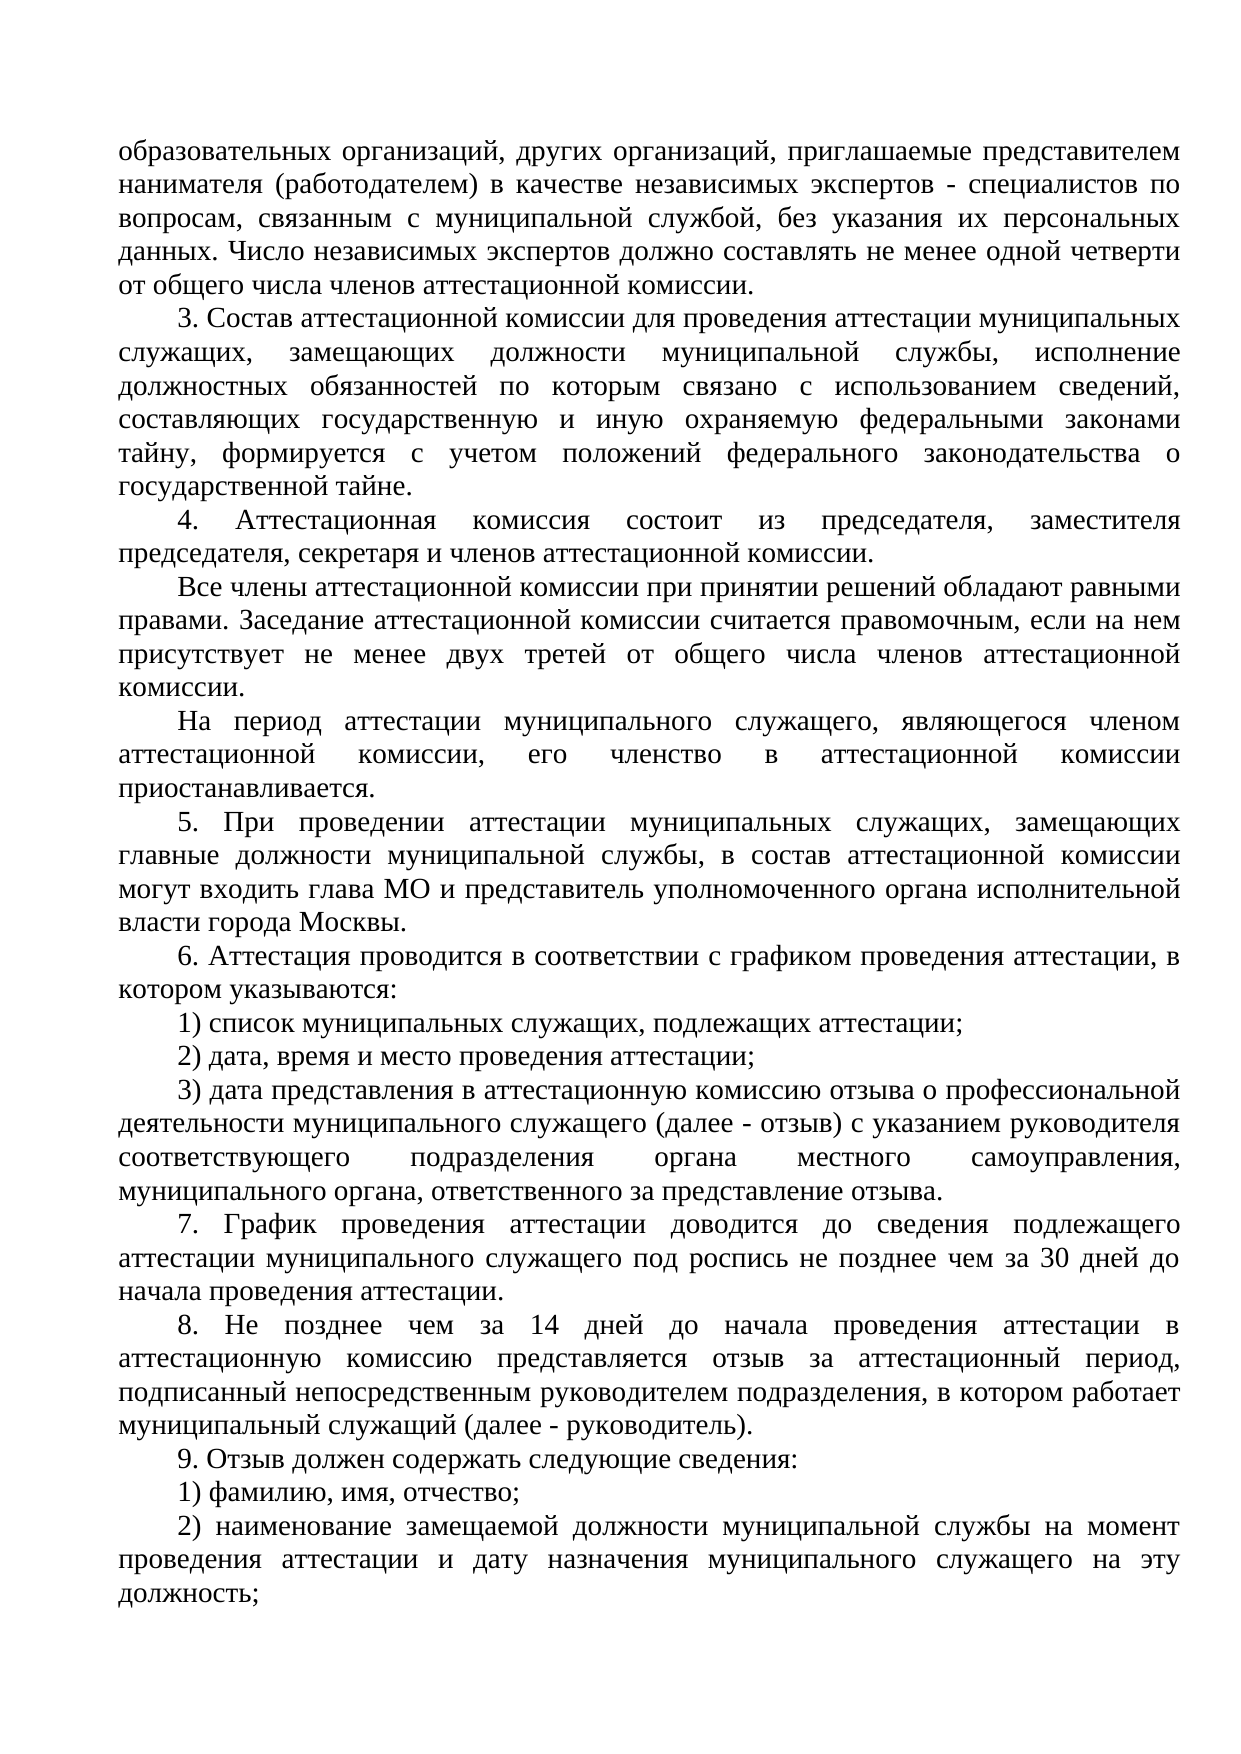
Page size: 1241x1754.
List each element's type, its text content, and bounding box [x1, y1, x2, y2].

text 3) дата представления в аттестационную комиссию отзыва о профессиональной деятельности муниципального служащего (далее - отзыв) с указанием руководителя соответствующего подразделения органа местного самоуправления, муниципального органа, ответственного за представление отзыва. [118, 1072, 1181, 1206]
text 3. Состав аттестационной комиссии для проведения аттестации муниципальных служащих, замещающих должности муниципальной службы, исполнение должностных обязанностей по которым связано с использованием сведений, составляющих государственную и иную охраняемую федеральными законами тайну, формируется с учетом положений федерального законодательства о государственной тайне. [118, 301, 1181, 502]
text На период аттестации муниципального служащего, являющегося членом аттестационной комиссии, его членство в аттестационной комиссии приостанавливается. [118, 703, 1181, 804]
text 2) наименование замещаемой должности муниципальной службы на момент проведения аттестации и дату назначения муниципального служащего на эту должность; [118, 1508, 1181, 1609]
text 7. График проведения аттестации доводится до сведения подлежащего аттестации муниципального служащего под роспись не позднее чем за 30 дней до начала проведения аттестации. [118, 1206, 1181, 1307]
text 5. При проведении аттестации муниципальных служащих, замещающих главные должности муниципальной службы, в состав аттестационной комиссии могут входить глава МО и представитель уполномоченного органа исполнительной власти города Москвы. [118, 804, 1181, 938]
text 9. Отзыв должен содержать следующие сведения: [118, 1441, 1181, 1474]
text 4. Аттестационная комиссия состоит из председателя, заместителя председателя, секретаря и членов аттестационной комиссии. [118, 502, 1181, 569]
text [118, 133, 1181, 301]
text Все члены аттестационной комиссии при принятии решений обладают равными правами. Заседание аттестационной комиссии считается правомочным, если на нем присутствует не менее двух третей от общего числа членов аттестационной комиссии. [118, 569, 1181, 703]
text 6. Аттестация проводится в соответствии с графиком проведения аттестации, в котором указываются: [118, 938, 1181, 1005]
text 1) фамилию, имя, отчество; [118, 1474, 1181, 1508]
text 8. Не позднее чем за 14 дней до начала проведения аттестации в аттестационную комиссию представляется отзыв за аттестационный период, подписанный непосредственным руководителем подразделения, в котором работает муниципальный служащий (далее - руководитель). [118, 1307, 1181, 1441]
text 2) дата, время и место проведения аттестации; [118, 1038, 1181, 1072]
text 1) список муниципальных служащих, подлежащих аттестации; [118, 1005, 1181, 1038]
